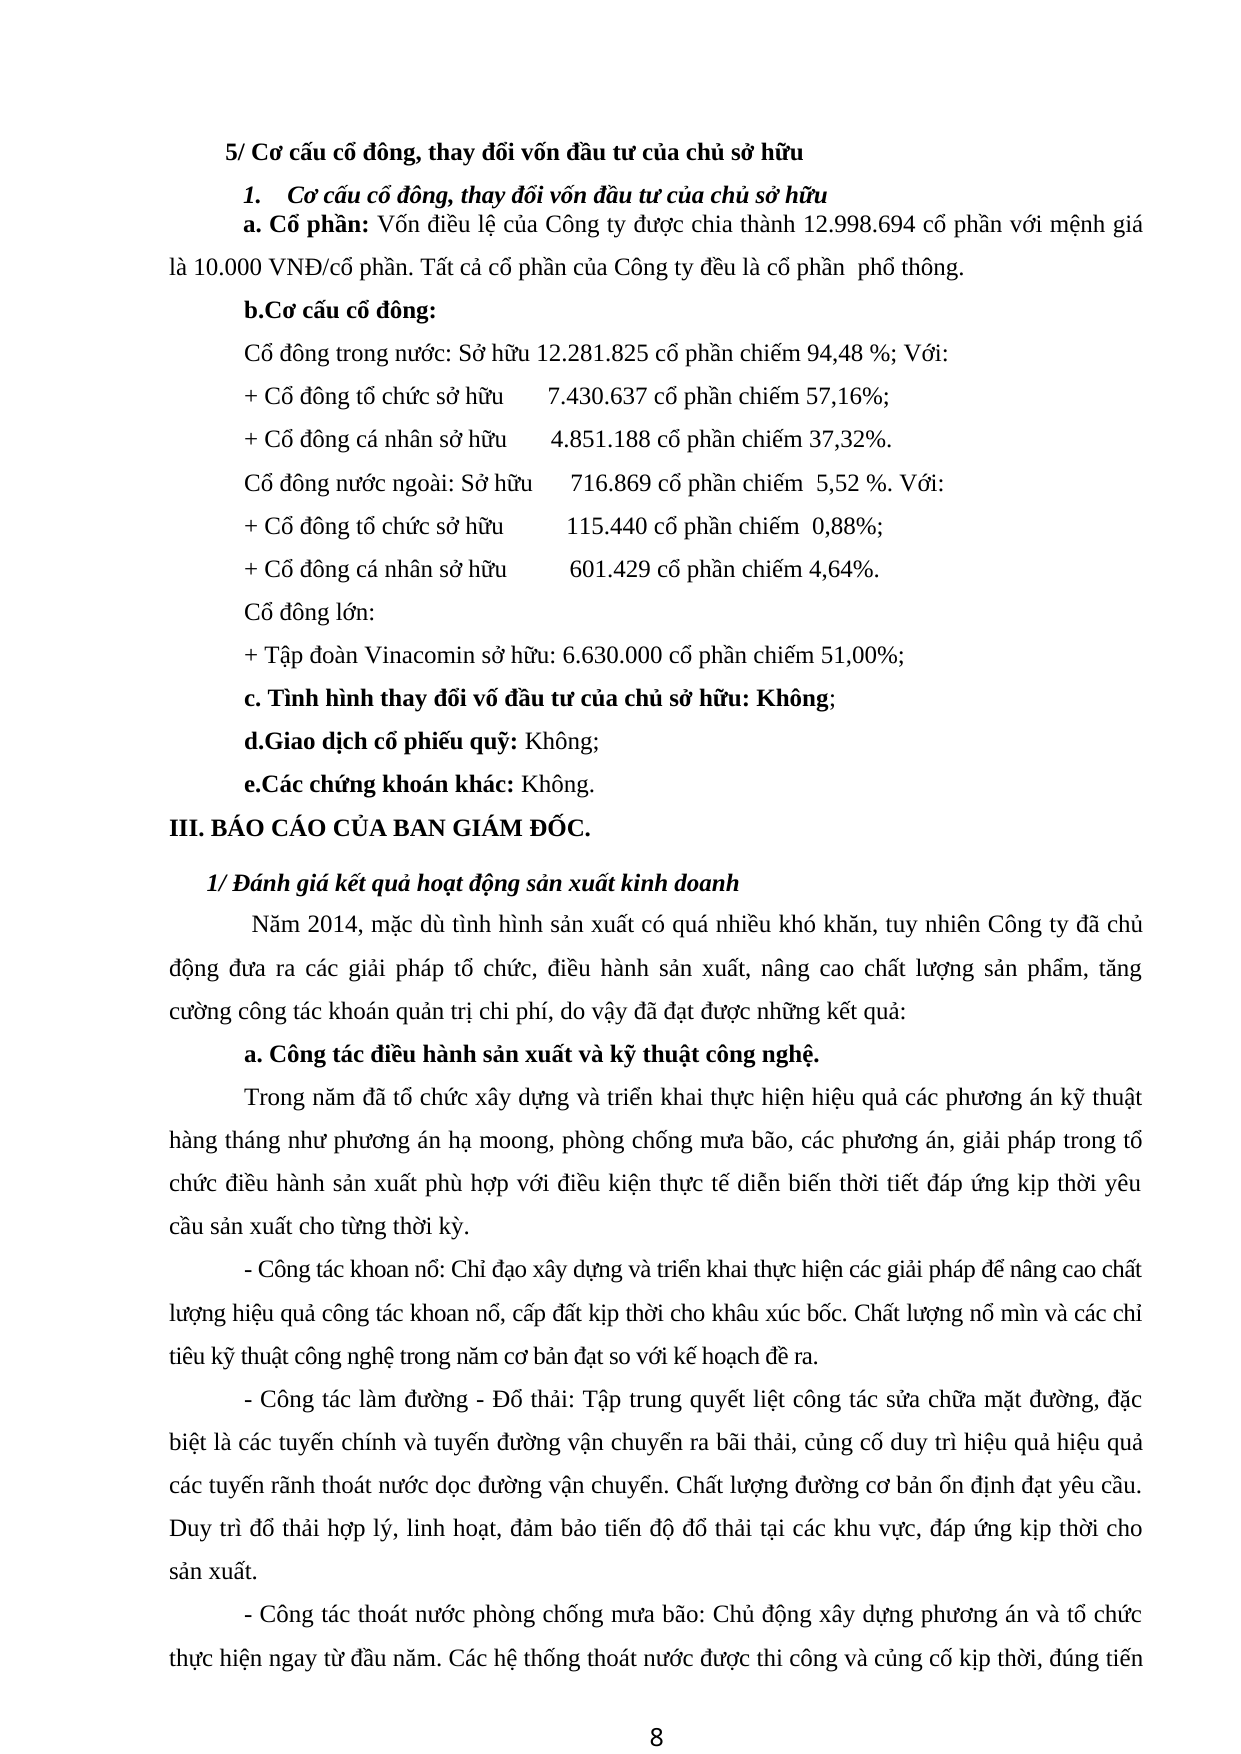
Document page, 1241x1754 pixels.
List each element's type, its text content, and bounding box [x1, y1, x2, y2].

text c. Tình hình thay đổi vố đầu tư của chủ sở hữu: Không; [169, 683, 1144, 712]
text + Cổ đông tổ chức sở hữu 7.430.637 cổ phần chiếm 57,16%; [169, 381, 1144, 410]
text Năm 2014, mặc dù tình hình sản xuất có quá nhiều khó khăn, tuy nhiên Công ty đã chủ động đưa ra các giải pháp tổ chức, điều hành sản xuất, nâng cao chất lượng sản phẩm, tăng cường công tác khoán quản trị chi phí, do vậy đã đạt được những kết quả: [169, 909, 1144, 1024]
text b.Cơ cấu cổ đông: [169, 295, 1144, 324]
text 5/ Cơ cấu cổ đông, thay đổi vốn đầu tư của chủ sở hữu [225, 137, 1144, 166]
text III. BÁO CÁO CỦA BAN GIÁM ĐỐC. [169, 813, 1144, 841]
text a. Cổ phần: Vốn điều lệ của Công ty được chia thành 12.998.694 cổ phần với mệnh giá là 10.000 VNĐ/cổ phần. Tất cả cổ phần của Công ty đều là cổ phần phổ thông. [169, 209, 1144, 281]
text Trong năm đã tổ chức xây dựng và triển khai thực hiện hiệu quả các phương án kỹ thuật hàng tháng như phương án hạ moong, phòng chống mưa bão, các phương án, giải pháp trong tổ chức điều hành sản xuất phù hợp với điều kiện thực tế diễn biến thời tiết đáp ứng kịp thời yêu cầu sản xuất cho từng thời kỳ. [169, 1082, 1144, 1240]
text - Công tác khoan nổ: Chỉ đạo xây dựng và triển khai thực hiện các giải pháp để nâng cao chất lượng hiệu quả công tác khoan nổ, cấp đất kịp thời cho khâu xúc bốc. Chất lượng nổ mìn và các chỉ tiêu kỹ thuật công nghệ trong năm cơ bản đạt so với kế hoạch đề ra. [169, 1254, 1144, 1369]
text + Cổ đông cá nhân sở hữu 601.429 cổ phần chiếm 4,64%. [169, 554, 1144, 583]
text Cổ đông lớn: [169, 597, 1144, 626]
text e.Các chứng khoán khác: Không. [169, 769, 1144, 798]
text 1/ Đánh giá kết quả hoạt động sản xuất kinh doanh [169, 868, 1144, 897]
text - Công tác làm đường - Đổ thải: Tập trung quyết liệt công tác sửa chữa mặt đường, đặc biệt là các tuyến chính và tuyến đường vận chuyển ra bãi thải, củng cố duy trì hiệu quả hiệu quả các tuyến rãnh thoát nước dọc đường vận chuyển. Chất lượng đường cơ bản ổn định đạt yêu cầu. Duy trì đổ thải hợp lý, linh hoạt, đảm bảo tiến độ đổ thải tại các khu vực, đáp ứng kịp thời cho sản xuất. [169, 1384, 1144, 1585]
text Cổ đông nước ngoài: Sở hữu 716.869 cổ phần chiếm 5,52 %. Với: [169, 468, 1144, 496]
text a. Công tác điều hành sản xuất và kỹ thuật công nghệ. [169, 1039, 1144, 1068]
text + Cổ đông cá nhân sở hữu 4.851.188 cổ phần chiếm 37,32%. [169, 424, 1144, 453]
text Cổ đông trong nước: Sở hữu 12.281.825 cổ phần chiếm 94,48 %; Với: [169, 338, 1144, 367]
text d.Giao dịch cổ phiếu quỹ: Không; [169, 726, 1144, 755]
text + Tập đoàn Vinacomin sở hữu: 6.630.000 cổ phần chiếm 51,00%; [169, 640, 1144, 669]
list Cơ cấu cổ đông, thay đổi vốn đầu tư của chủ sở hữu [243, 180, 1144, 209]
text + Cổ đông tổ chức sở hữu 115.440 cổ phần chiếm 0,88%; [169, 511, 1144, 539]
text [169, 1599, 1144, 1671]
